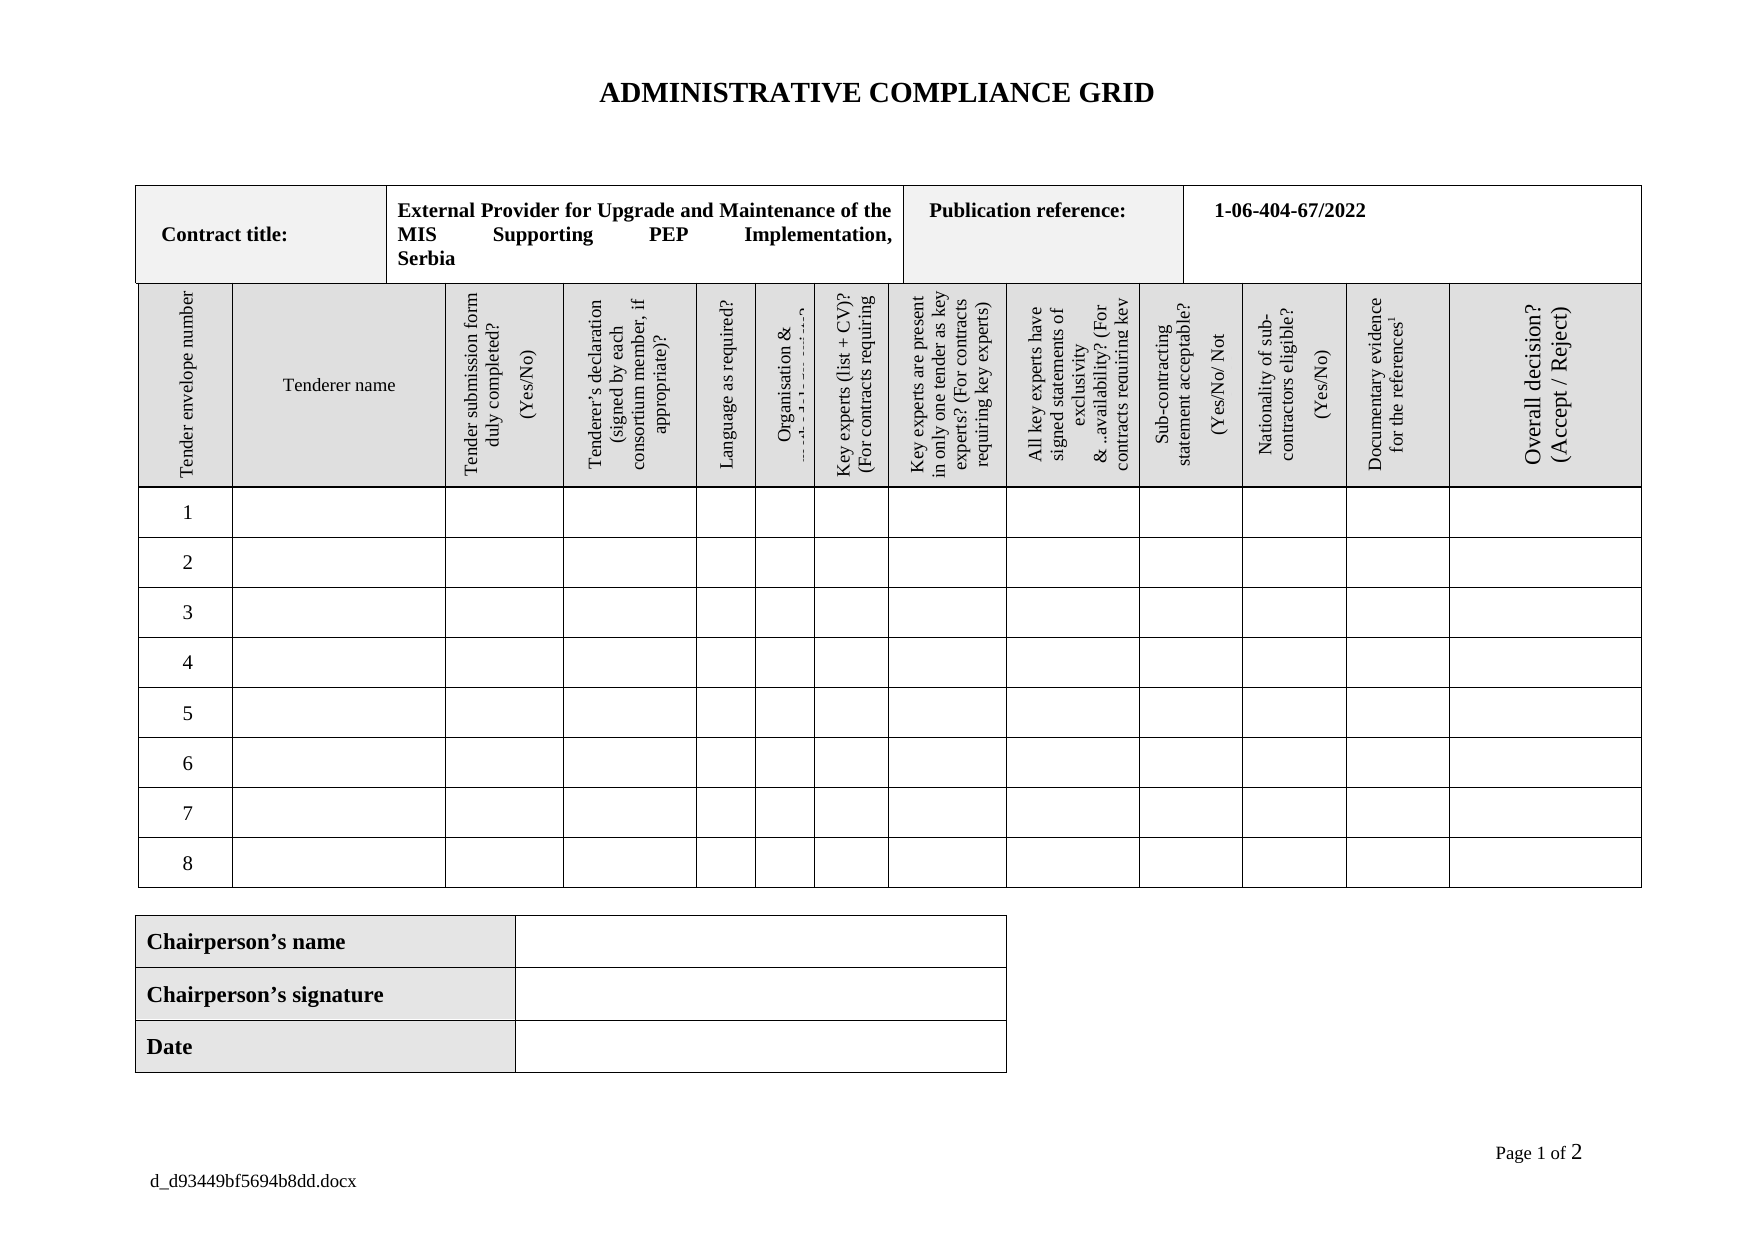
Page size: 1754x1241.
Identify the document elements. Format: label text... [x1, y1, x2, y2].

table_cell [564, 588, 696, 637]
table_cell [756, 788, 814, 837]
table_cell [1007, 738, 1139, 787]
table_cell [564, 538, 696, 587]
table_header Chairperson’s name [136, 916, 515, 967]
table_cell [889, 538, 1006, 587]
table_cell [564, 738, 696, 787]
table_cell Date [136, 1021, 515, 1072]
table_cell [1140, 688, 1242, 737]
table_cell Nationality of sub-contractors eligible? (Yes/No) [1243, 284, 1346, 486]
table_cell [1140, 588, 1242, 637]
table_cell [1243, 738, 1346, 787]
table_cell [815, 638, 888, 687]
table_cell [697, 738, 755, 787]
table_cell [516, 1021, 1006, 1072]
table_cell [756, 488, 814, 537]
table_cell [1347, 538, 1449, 587]
table_cell [815, 588, 888, 637]
table_cell [1450, 588, 1641, 637]
table_cell [1450, 788, 1641, 837]
table_cell [233, 538, 445, 587]
table_cell [564, 788, 696, 837]
table_cell [1243, 788, 1346, 837]
table_cell [756, 588, 814, 637]
table_cell [233, 588, 445, 637]
table_cell [756, 688, 814, 737]
table_cell 4 [139, 638, 232, 687]
table_cell Tenderer name [233, 284, 445, 486]
table_cell [889, 688, 1006, 737]
table_cell All key experts have signed statements of exclusivity & ..availability? (For contracts requiring key experts) [1007, 284, 1139, 486]
table_cell [1347, 638, 1449, 687]
table_cell [815, 788, 888, 837]
table_header [516, 916, 1006, 967]
table_cell [1140, 788, 1242, 837]
table_cell [697, 588, 755, 637]
table_cell [756, 838, 814, 887]
table_cell [1450, 488, 1641, 537]
table_cell [564, 838, 696, 887]
table_cell Organisation & methodology exists? [756, 284, 814, 486]
table_cell [889, 488, 1006, 537]
table_cell [1347, 738, 1449, 787]
table_header External Provider for Upgrade and Maintenance of the MIS Supporting PEP Implementation, Serbia [387, 186, 903, 283]
table_cell 7 [139, 788, 232, 837]
table_cell [446, 788, 563, 837]
table_cell [756, 738, 814, 787]
table_cell [815, 688, 888, 737]
table_cell [564, 688, 696, 737]
table_cell Language as required? [697, 284, 755, 486]
table_cell [233, 688, 445, 737]
table_header Contract title: [136, 186, 386, 283]
table_cell [697, 838, 755, 887]
table_cell [697, 638, 755, 687]
table_cell [516, 968, 1006, 1019]
table_cell [446, 688, 563, 737]
table_cell [756, 638, 814, 687]
table_cell [889, 588, 1006, 637]
table_cell Key experts (list + CV)? (For contracts requiring key experts) [815, 284, 888, 486]
table_cell [1243, 688, 1346, 737]
table_cell Chairperson’s signature [136, 968, 515, 1019]
table_cell [1140, 838, 1242, 887]
table_cell [815, 488, 888, 537]
table_cell [1347, 838, 1449, 887]
table_cell [1450, 738, 1641, 787]
table_cell [1243, 638, 1346, 687]
table_cell [1007, 688, 1139, 737]
table_cell [815, 838, 888, 887]
table_cell 1 [139, 488, 232, 537]
table_cell [1450, 538, 1641, 587]
table_cell [233, 838, 445, 887]
table_cell [756, 538, 814, 587]
table_cell [1347, 588, 1449, 637]
table_cell Overall decision? (Accept / Reject) [1450, 284, 1641, 486]
table_cell [564, 638, 696, 687]
table_cell [233, 788, 445, 837]
table_cell [697, 538, 755, 587]
table_cell [889, 738, 1006, 787]
table_cell 5 [139, 688, 232, 737]
table_cell [1450, 688, 1641, 737]
table_cell [1347, 788, 1449, 837]
table_cell 3 [139, 588, 232, 637]
table_cell [233, 488, 445, 537]
table_cell 2 [139, 538, 232, 587]
table_cell Sub-contracting statement acceptable? (Yes/No/ Not Applicable) [1140, 284, 1242, 486]
table_cell [697, 688, 755, 737]
table_cell 8 [139, 838, 232, 887]
table_cell [889, 838, 1006, 887]
table_cell [889, 638, 1006, 687]
table_cell [1140, 538, 1242, 587]
table_cell [815, 538, 888, 587]
table_cell [233, 638, 445, 687]
table_header 1-06-404-67/2022 [1184, 186, 1641, 283]
table_cell [1450, 638, 1641, 687]
table_cell [1450, 838, 1641, 887]
table_cell Tender envelope number [139, 284, 232, 486]
table_cell [1243, 488, 1346, 537]
table_cell [1007, 538, 1139, 587]
table_cell [1140, 488, 1242, 537]
table_header Publication reference: [904, 186, 1183, 283]
table_cell [1347, 488, 1449, 537]
table_cell [697, 488, 755, 537]
table_cell [1347, 688, 1449, 737]
table_cell [1007, 488, 1139, 537]
table_cell [1007, 588, 1139, 637]
table_cell [1140, 638, 1242, 687]
table_cell [1243, 588, 1346, 637]
table_cell [1007, 638, 1139, 687]
table_cell Key experts are present in only one tender as key experts? (For contracts requiring key experts) [889, 284, 1006, 486]
table_cell [233, 738, 445, 787]
table_cell [697, 788, 755, 837]
table_cell [1007, 788, 1139, 837]
table_cell [446, 738, 563, 787]
table_cell [446, 638, 563, 687]
table_cell [446, 838, 563, 887]
table_cell [889, 788, 1006, 837]
table_cell [564, 488, 696, 537]
table_cell Documentary evidence for the references [1347, 284, 1449, 486]
table_cell [446, 538, 563, 587]
table_cell [1243, 538, 1346, 587]
table_cell [446, 588, 563, 637]
table_cell [446, 488, 563, 537]
table_cell [1243, 838, 1346, 887]
table_cell Tender submission form duly completed? (Yes/No) [446, 284, 563, 486]
table_cell [1007, 838, 1139, 887]
table_cell [1140, 738, 1242, 787]
table_cell Tenderer’s declaration (signed by each consortium member, if appropriate)? (Yes/No) [564, 284, 696, 486]
table_cell 6 [139, 738, 232, 787]
table_cell [815, 738, 888, 787]
